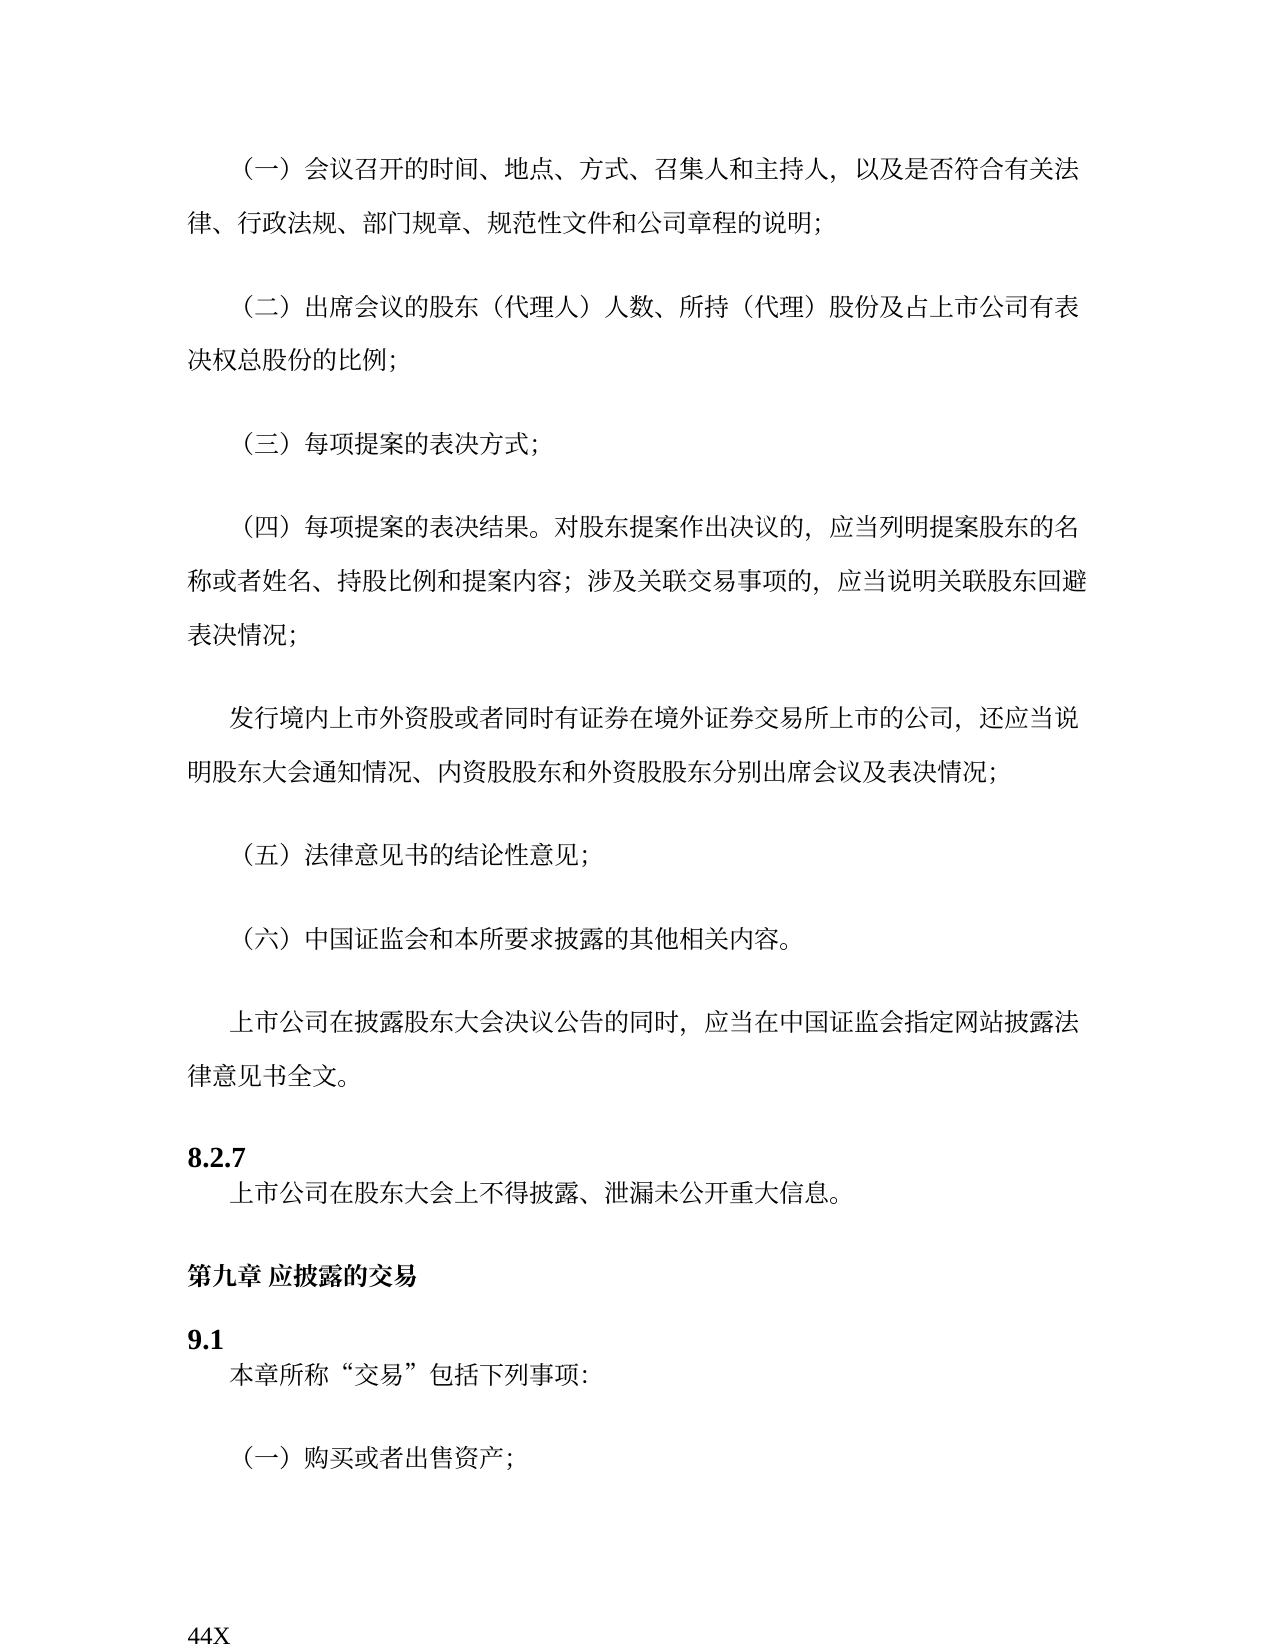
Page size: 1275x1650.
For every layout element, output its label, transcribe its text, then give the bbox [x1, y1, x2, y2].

text 上市公司在股东大会上不得披露、泄漏未公开重大信息。 [187, 1173, 1087, 1209]
text （一）购买或者出售资产； [187, 1439, 1087, 1475]
subtitle 第九章 应披露的交易 [187, 1257, 1087, 1293]
text 本章所称“交易”包括下列事项： [187, 1356, 1087, 1392]
text 发行境内上市外资股或者同时有证券在境外证券交易所上市的公司，还应当说明股东大会通知情况、内资股股东和外资股股东分别出席会议及表决情况； [187, 699, 1087, 788]
text （四）每项提案的表决结果。对股东提案作出决议的，应当列明提案股东的名称或者姓名、持股比例和提案内容；涉及关联交易事项的，应当说明关联股东回避表决情况； [187, 508, 1087, 651]
text 上市公司在披露股东大会决议公告的同时，应当在中国证监会指定网站披露法律意见书全文。 [187, 1003, 1087, 1092]
text （二）出席会议的股东（代理人）人数、所持（代理）股份及占上市公司有表决权总股份的比例； [187, 287, 1087, 377]
text （五）法律意见书的结论性意见； [187, 836, 1087, 872]
text （六）中国证监会和本所要求披露的其他相关内容。 [187, 919, 1087, 955]
text （三）每项提案的表决方式； [187, 424, 1087, 460]
text （一）会议召开的时间、地点、方式、召集人和主持人，以及是否符合有关法律、行政法规、部门规章、规范性文件和公司章程的说明； [187, 150, 1087, 240]
